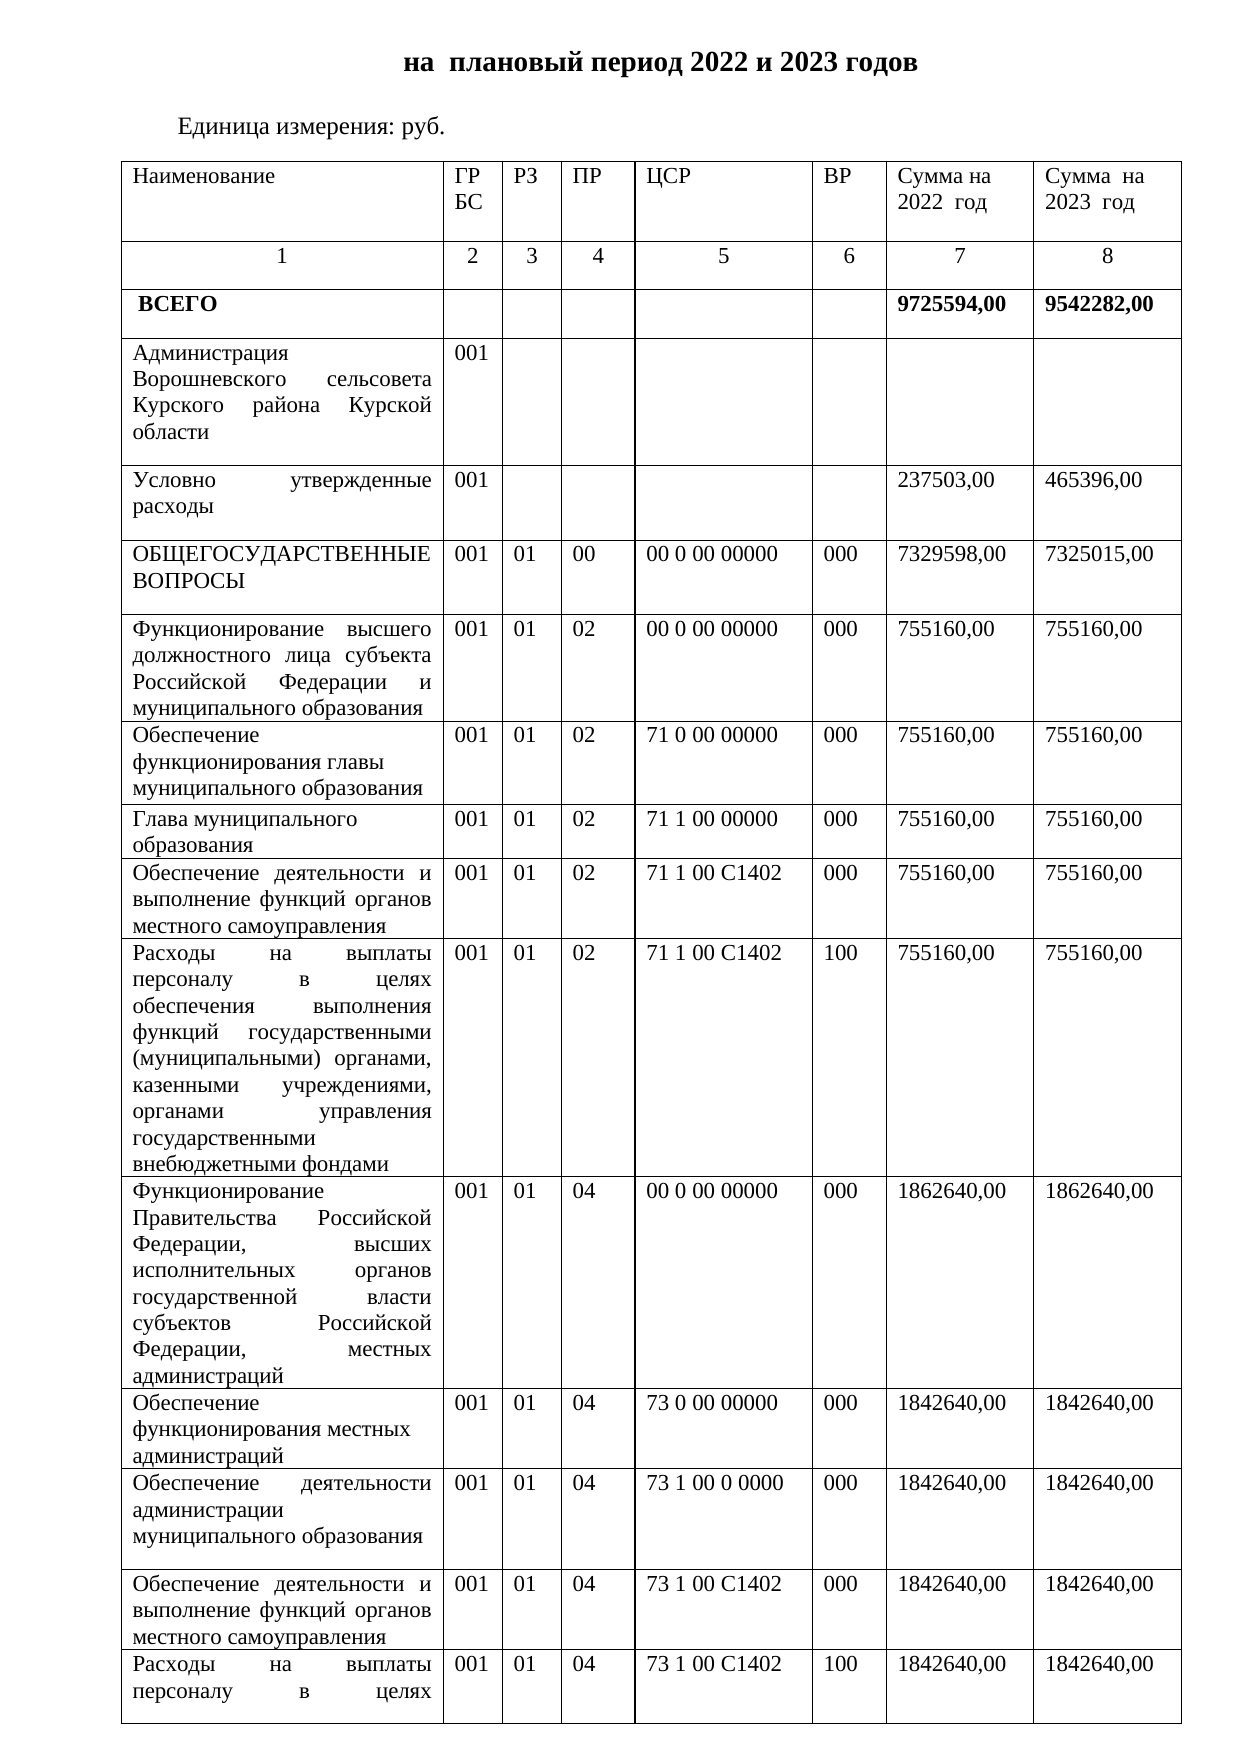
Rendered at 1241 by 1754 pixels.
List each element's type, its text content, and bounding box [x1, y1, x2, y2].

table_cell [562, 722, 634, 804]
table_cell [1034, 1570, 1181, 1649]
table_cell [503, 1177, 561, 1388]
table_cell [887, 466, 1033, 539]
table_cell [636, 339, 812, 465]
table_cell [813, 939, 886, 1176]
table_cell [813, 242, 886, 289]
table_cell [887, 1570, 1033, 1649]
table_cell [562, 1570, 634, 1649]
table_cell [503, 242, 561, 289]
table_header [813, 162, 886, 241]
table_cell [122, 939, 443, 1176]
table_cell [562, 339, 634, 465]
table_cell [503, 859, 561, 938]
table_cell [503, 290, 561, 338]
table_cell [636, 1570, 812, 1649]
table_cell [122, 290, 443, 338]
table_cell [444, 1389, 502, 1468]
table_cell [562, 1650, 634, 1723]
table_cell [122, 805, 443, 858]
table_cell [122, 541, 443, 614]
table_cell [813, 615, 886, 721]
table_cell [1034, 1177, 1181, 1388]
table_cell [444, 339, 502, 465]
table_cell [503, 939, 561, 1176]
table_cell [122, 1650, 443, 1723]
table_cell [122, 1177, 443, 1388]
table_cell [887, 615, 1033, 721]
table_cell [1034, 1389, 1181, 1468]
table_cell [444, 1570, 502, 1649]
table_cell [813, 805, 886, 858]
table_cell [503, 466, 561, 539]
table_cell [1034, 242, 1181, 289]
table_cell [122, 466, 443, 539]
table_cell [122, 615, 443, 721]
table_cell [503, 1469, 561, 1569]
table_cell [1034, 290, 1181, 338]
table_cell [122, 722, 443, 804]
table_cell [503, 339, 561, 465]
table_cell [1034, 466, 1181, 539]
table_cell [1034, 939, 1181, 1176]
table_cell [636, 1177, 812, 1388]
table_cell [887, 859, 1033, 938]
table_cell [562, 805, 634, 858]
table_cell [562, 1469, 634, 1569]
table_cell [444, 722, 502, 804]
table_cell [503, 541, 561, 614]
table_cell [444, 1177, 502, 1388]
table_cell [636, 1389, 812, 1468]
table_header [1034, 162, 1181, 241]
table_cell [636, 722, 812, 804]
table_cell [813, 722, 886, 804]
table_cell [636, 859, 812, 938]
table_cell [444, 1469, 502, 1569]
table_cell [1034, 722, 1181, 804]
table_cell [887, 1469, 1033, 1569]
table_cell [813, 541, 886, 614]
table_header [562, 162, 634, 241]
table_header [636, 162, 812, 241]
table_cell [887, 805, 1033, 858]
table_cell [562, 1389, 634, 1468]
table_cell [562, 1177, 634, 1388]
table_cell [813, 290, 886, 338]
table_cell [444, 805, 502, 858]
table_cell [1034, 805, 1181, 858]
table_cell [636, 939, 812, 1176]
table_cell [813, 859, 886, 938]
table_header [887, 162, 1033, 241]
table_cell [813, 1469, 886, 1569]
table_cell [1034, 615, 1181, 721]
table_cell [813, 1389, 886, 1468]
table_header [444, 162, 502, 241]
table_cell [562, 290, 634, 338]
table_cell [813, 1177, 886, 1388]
text Единица измерения: руб. [177, 111, 1137, 140]
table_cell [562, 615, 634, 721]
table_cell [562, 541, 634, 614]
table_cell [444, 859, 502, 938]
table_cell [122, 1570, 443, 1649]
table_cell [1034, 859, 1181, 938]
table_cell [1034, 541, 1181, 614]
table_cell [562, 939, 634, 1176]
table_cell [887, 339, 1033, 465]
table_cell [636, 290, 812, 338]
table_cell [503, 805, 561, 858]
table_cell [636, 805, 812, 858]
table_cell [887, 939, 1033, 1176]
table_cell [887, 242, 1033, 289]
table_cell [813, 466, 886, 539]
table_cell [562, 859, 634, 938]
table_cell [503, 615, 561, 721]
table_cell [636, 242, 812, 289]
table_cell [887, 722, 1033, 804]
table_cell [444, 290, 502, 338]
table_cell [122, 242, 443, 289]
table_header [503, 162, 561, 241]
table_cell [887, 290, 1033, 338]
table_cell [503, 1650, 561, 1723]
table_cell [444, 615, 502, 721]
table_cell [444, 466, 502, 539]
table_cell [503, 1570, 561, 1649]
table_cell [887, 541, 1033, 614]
text на плановый период 2022 и 2023 годов [177, 44, 1137, 78]
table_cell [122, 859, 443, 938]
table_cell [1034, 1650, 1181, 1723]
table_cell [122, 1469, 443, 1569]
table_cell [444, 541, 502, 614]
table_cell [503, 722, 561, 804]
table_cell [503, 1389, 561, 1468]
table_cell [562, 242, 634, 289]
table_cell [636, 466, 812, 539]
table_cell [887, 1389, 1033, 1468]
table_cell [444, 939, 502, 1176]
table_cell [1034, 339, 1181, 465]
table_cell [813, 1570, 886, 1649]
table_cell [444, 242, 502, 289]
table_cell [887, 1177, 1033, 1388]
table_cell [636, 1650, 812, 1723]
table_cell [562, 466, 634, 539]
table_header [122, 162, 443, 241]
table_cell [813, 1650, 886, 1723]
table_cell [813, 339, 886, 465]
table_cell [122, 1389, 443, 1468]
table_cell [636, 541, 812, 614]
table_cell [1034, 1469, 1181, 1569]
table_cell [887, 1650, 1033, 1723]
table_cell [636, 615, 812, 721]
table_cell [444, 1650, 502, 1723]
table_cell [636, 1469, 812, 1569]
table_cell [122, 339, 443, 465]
